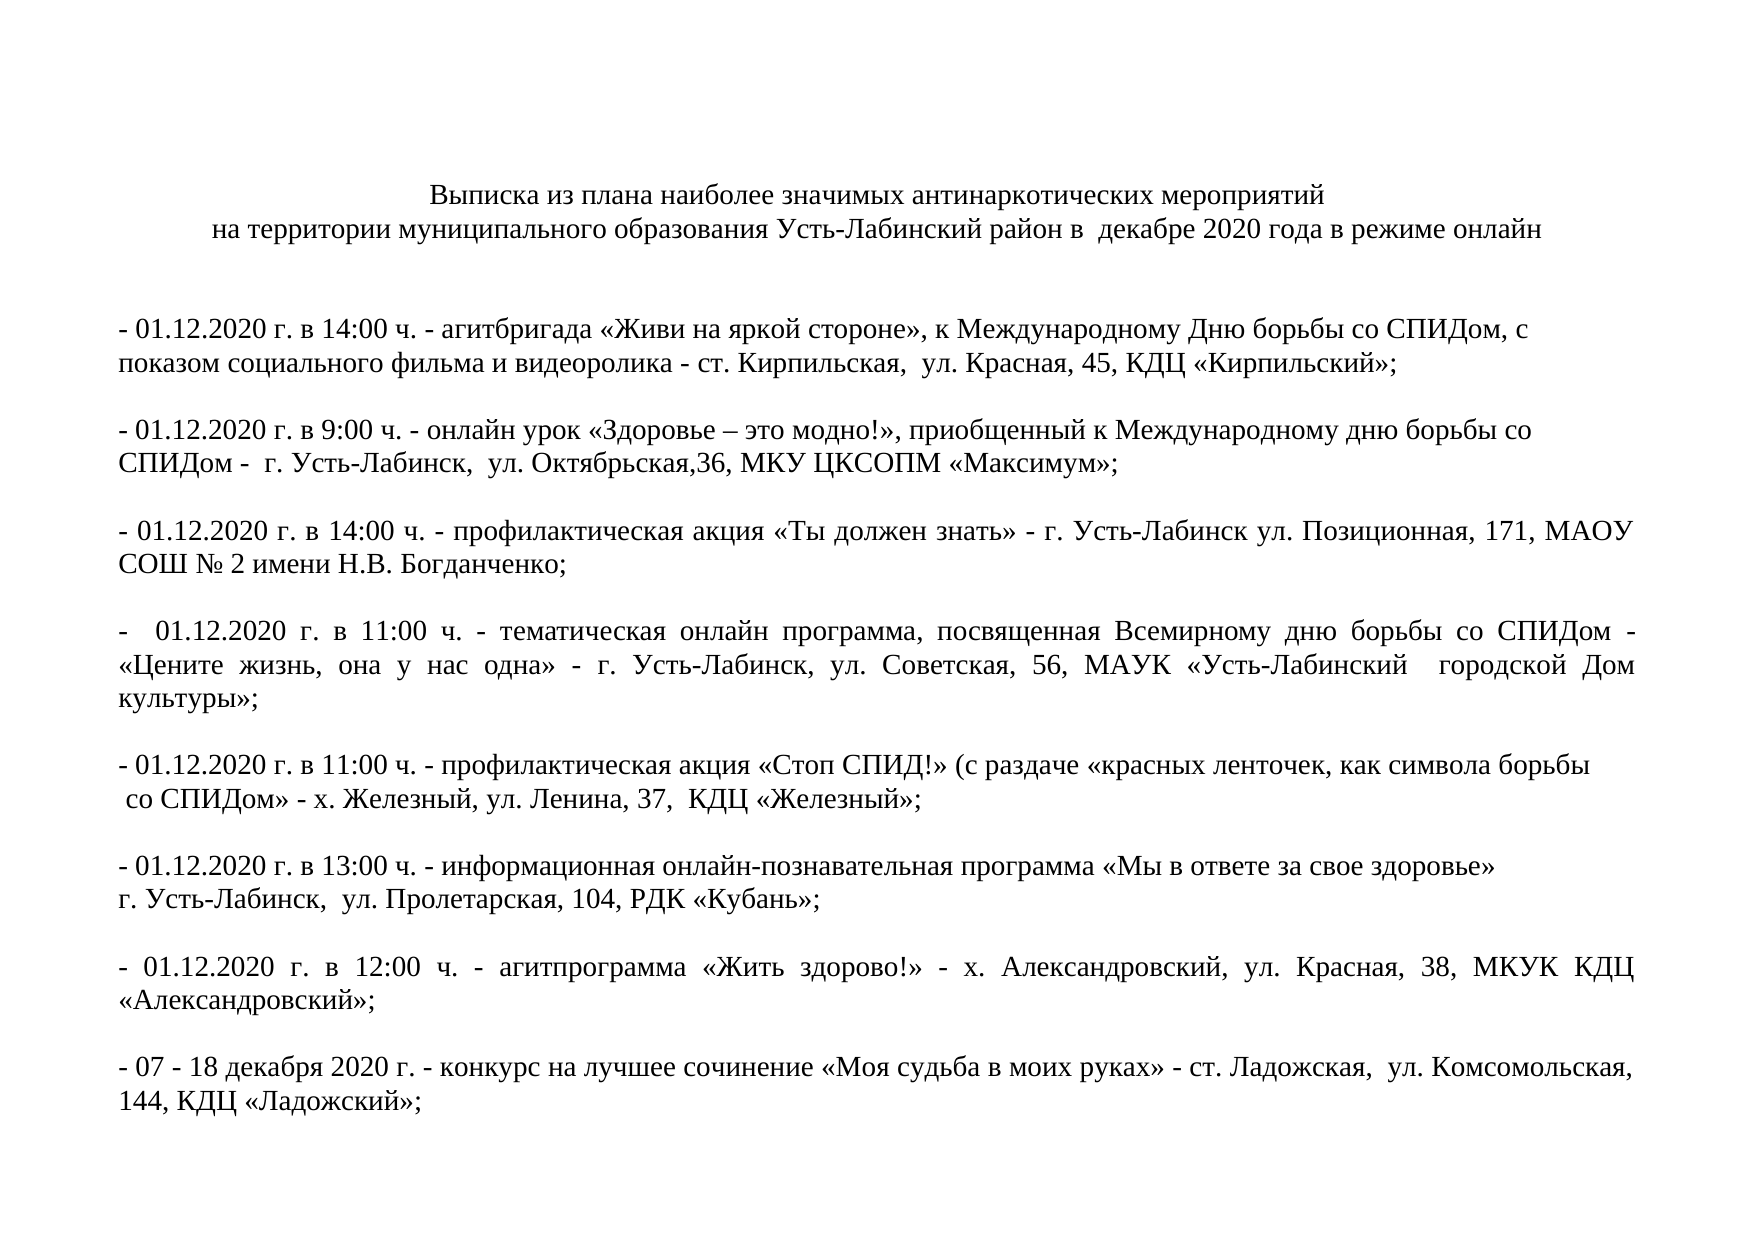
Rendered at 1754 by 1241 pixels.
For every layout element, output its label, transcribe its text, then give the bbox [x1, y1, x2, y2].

text на территории муниципального образования Усть-Лабинский район в декабре 2020 года в режиме онлайн [118, 211, 1636, 244]
text - 01.12.2020 г. в 14:00 ч. - профилактическая акция «Ты должен знать» - г. Усть-Лабинск ул. Позиционная, 171, МАОУ СОШ № 2 имени Н.В. Богданченко; [118, 513, 1636, 580]
text - 01.12.2020 г. в 14:00 ч. - агитбригада «Живи на яркой стороне», к Международному Дню борьбы со СПИДом, с показом социального фильма и видеоролика - ст. Кирпильская, ул. Красная, 45, КДЦ «Кирпильский»; [118, 311, 1636, 378]
text - 01.12.2020 г. в 11:00 ч. - тематическая онлайн программа, посвященная Всемирному дню борьбы со СПИДом - «Цените жизнь, она у нас одна» - г. Усть-Лабинск, ул. Советская, 56, МАУК «Усть-Лабинский городской Дом культуры»; [118, 613, 1636, 714]
text Выписка из плана наиболее значимых антинаркотических мероприятий [118, 177, 1636, 211]
text - 07 - 18 декабря 2020 г. - конкурс на лучшее сочинение «Моя судьба в моих руках» - ст. Ладожская, ул. Комсомольская, 144, КДЦ «Ладожский»; [118, 1049, 1636, 1116]
text - 01.12.2020 г. в 9:00 ч. - онлайн урок «Здоровье – это модно!», приобщенный к Международному дню борьбы со СПИДом - г. Усть-Лабинск, ул. Октябрьская,36, МКУ ЦКСОПМ «Максимум»; [118, 412, 1636, 479]
text г. Усть-Лабинск, ул. Пролетарская, 104, РДК «Кубань»; [118, 882, 1636, 915]
text со СПИДом» - х. Железный, ул. Ленина, 37, КДЦ «Железный»; [118, 781, 1636, 814]
text - 01.12.2020 г. в 11:00 ч. - профилактическая акция «Стоп СПИД!» (с раздаче «красных ленточек, как символа борьбы [118, 747, 1636, 781]
text - 01.12.2020 г. в 13:00 ч. - информационная онлайн-познавательная программа «Мы в ответе за свое здоровье» [118, 848, 1636, 882]
text - 01.12.2020 г. в 12:00 ч. - агитпрограмма «Жить здорово!» - х. Александровский, ул. Красная, 38, МКУК КДЦ «Александровский»; [118, 949, 1636, 1016]
